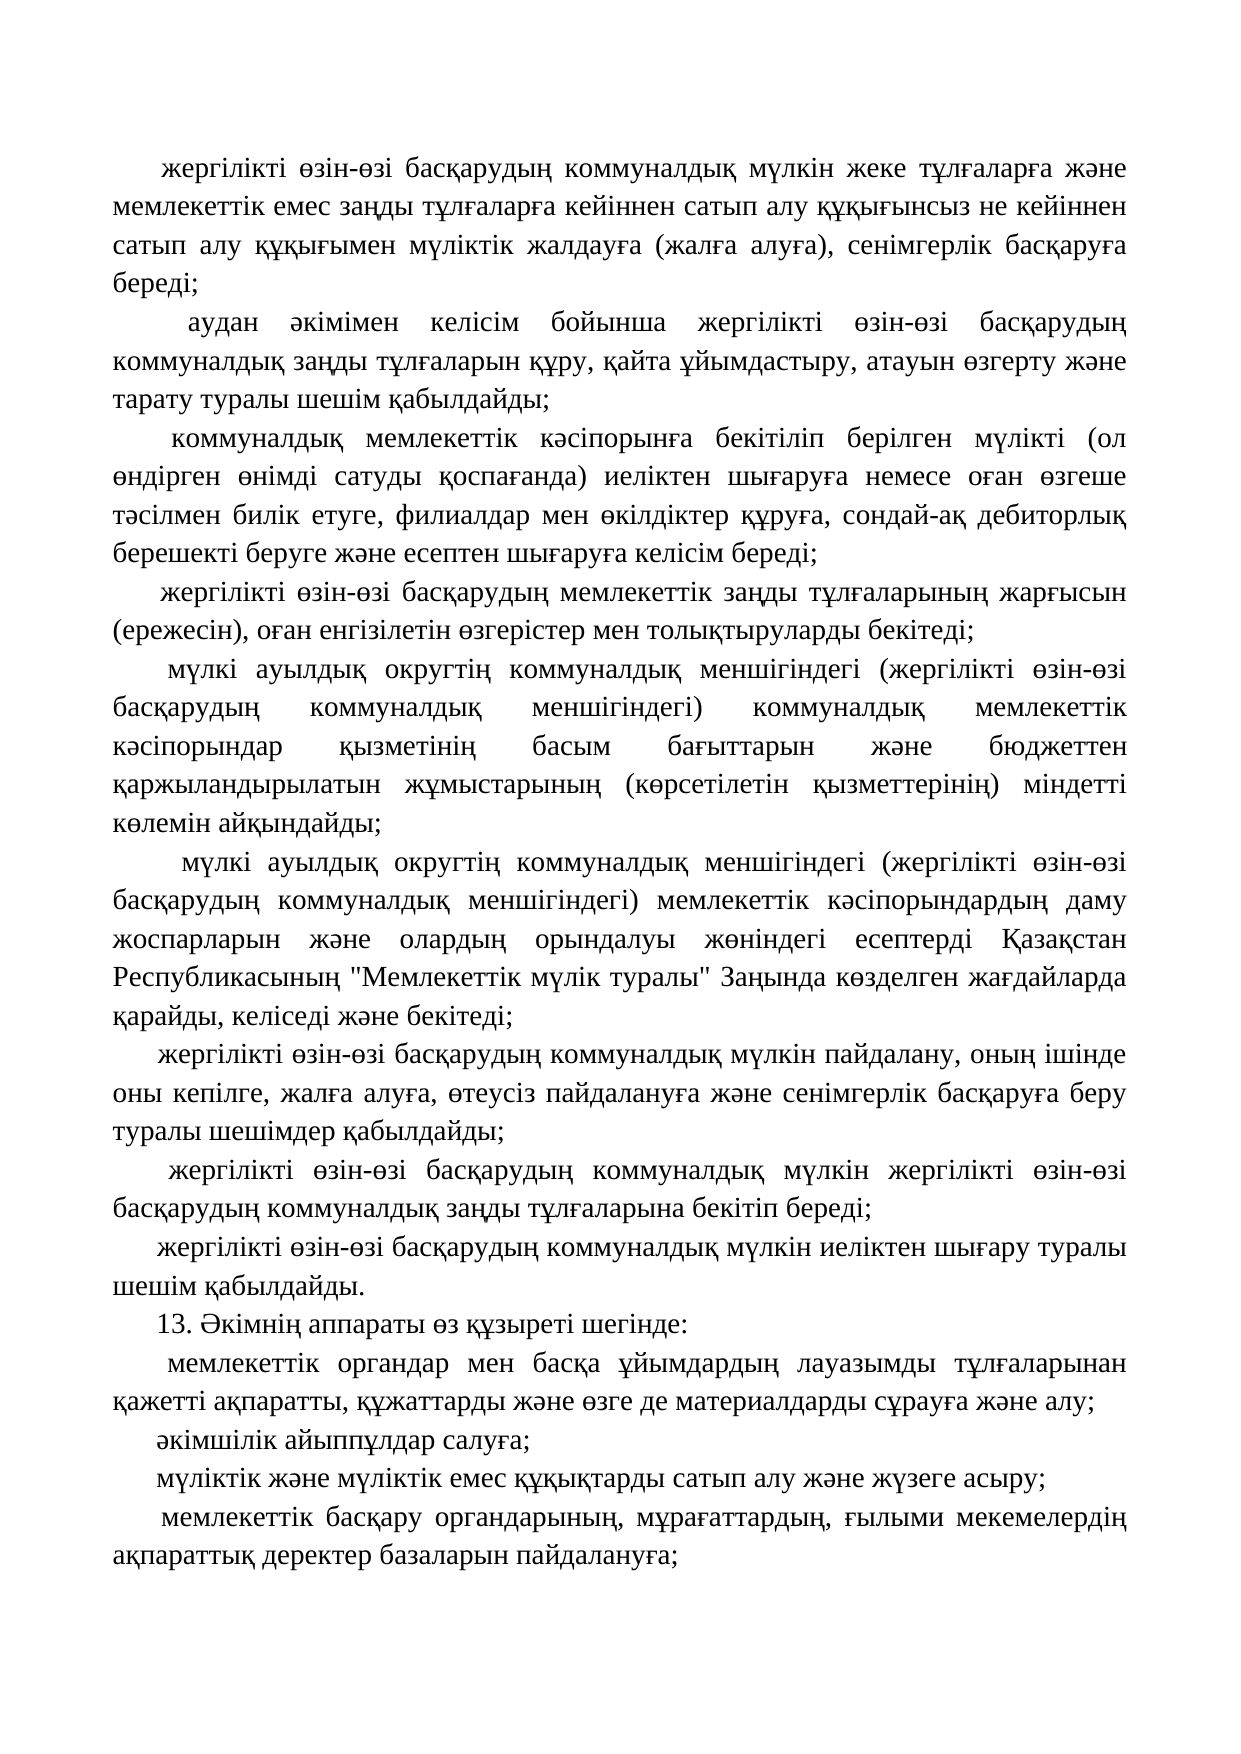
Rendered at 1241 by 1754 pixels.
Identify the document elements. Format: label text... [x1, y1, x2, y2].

text жергілікті өзін-өзі басқарудың коммуналдық мүлкін иеліктен шығару туралы шешім қабылдайды. [112, 1229, 1128, 1301]
text мүлкі ауылдық округтің коммуналдық меншігіндегі (жергілікті өзін-өзі басқарудың коммуналдық меншігіндегі) мемлекеттік кәсіпорындардың даму жоспарларын және олардың орындалуы жөніндегі есептерді Қазақстан Республикасының "Мемлекеттік мүлік туралы" Заңында көзделген жағдайларда қарайды, келіседі және бекітеді; [112, 844, 1128, 1031]
text коммуналдық мемлекеттік кәсіпорынға бекітіліп берілген мүлікті (ол өндірген өнімді сатуды қоспағанда) иеліктен шығаруға немесе оған өзгеше тәсілмен билік етуге, филиалдар мен өкілдіктер құруға, сондай-ақ дебиторлық берешекті беруге және есептен шығаруға келісім береді; [112, 420, 1128, 569]
text жергілікті өзін-өзі басқарудың коммуналдық мүлкін пайдалану, оның ішінде оны кепілге, жалға алуға, өтеусіз пайдалануға және сенімгерлік басқаруға беру туралы шешімдер қабылдайды; [112, 1036, 1128, 1147]
text мүлiктiк және мүлiктiк емес құқықтарды сатып алу және жүзеге асыру; [112, 1460, 1128, 1494]
text мемлекеттiк органдар мен басқа ұйымдардың лауазымды тұлғаларынан қажеттi ақпаратты, құжаттарды және өзге де материалдарды сұрауға және алу; [112, 1345, 1128, 1417]
text аудан әкімімен келісім бойынша жергілікті өзін-өзі басқарудың коммуналдық заңды тұлғаларын құру, қайта ұйымдастыру, атауын өзгерту және тарату туралы шешім қабылдайды; [112, 304, 1128, 415]
text әкімшілік айыппұлдар салуға; [112, 1422, 1128, 1455]
text 13. Әкімнің аппараты өз құзыреті шегінде: [112, 1306, 1128, 1340]
text жергілікті өзін-өзі басқарудың коммуналдық мүлкін жеке тұлғаларға және мемлекеттік емес заңды тұлғаларға кейіннен сатып алу құқығынсыз не кейіннен сатып алу құқығымен мүліктік жалдауға (жалға алуға), сенімгерлік басқаруға береді; [112, 150, 1128, 299]
text жергілікті өзін-өзі басқарудың коммуналдық мүлкін жергілікті өзін-өзі басқарудың коммуналдық заңды тұлғаларына бекітіп береді; [112, 1152, 1128, 1224]
text мемлекеттік басқару органдарының, мұрағаттардың, ғылыми мекемелердің ақпараттық деректер базаларын пайдалануға; [112, 1499, 1128, 1571]
text жергілікті өзін-өзі басқарудың мемлекеттік заңды тұлғаларының жарғысын (ережесін), оған енгізілетін өзгерістер мен толықтыруларды бекітеді; [112, 574, 1128, 646]
text мүлкі ауылдық округтің коммуналдық меншігіндегі (жергілікті өзін-өзі басқарудың коммуналдық меншігіндегі) коммуналдық мемлекеттік кәсіпорындар қызметінің басым бағыттарын және бюджеттен қаржыландырылатын жұмыстарының (көрсетілетін қызметтерінің) міндетті көлемін айқындайды; [112, 651, 1128, 839]
